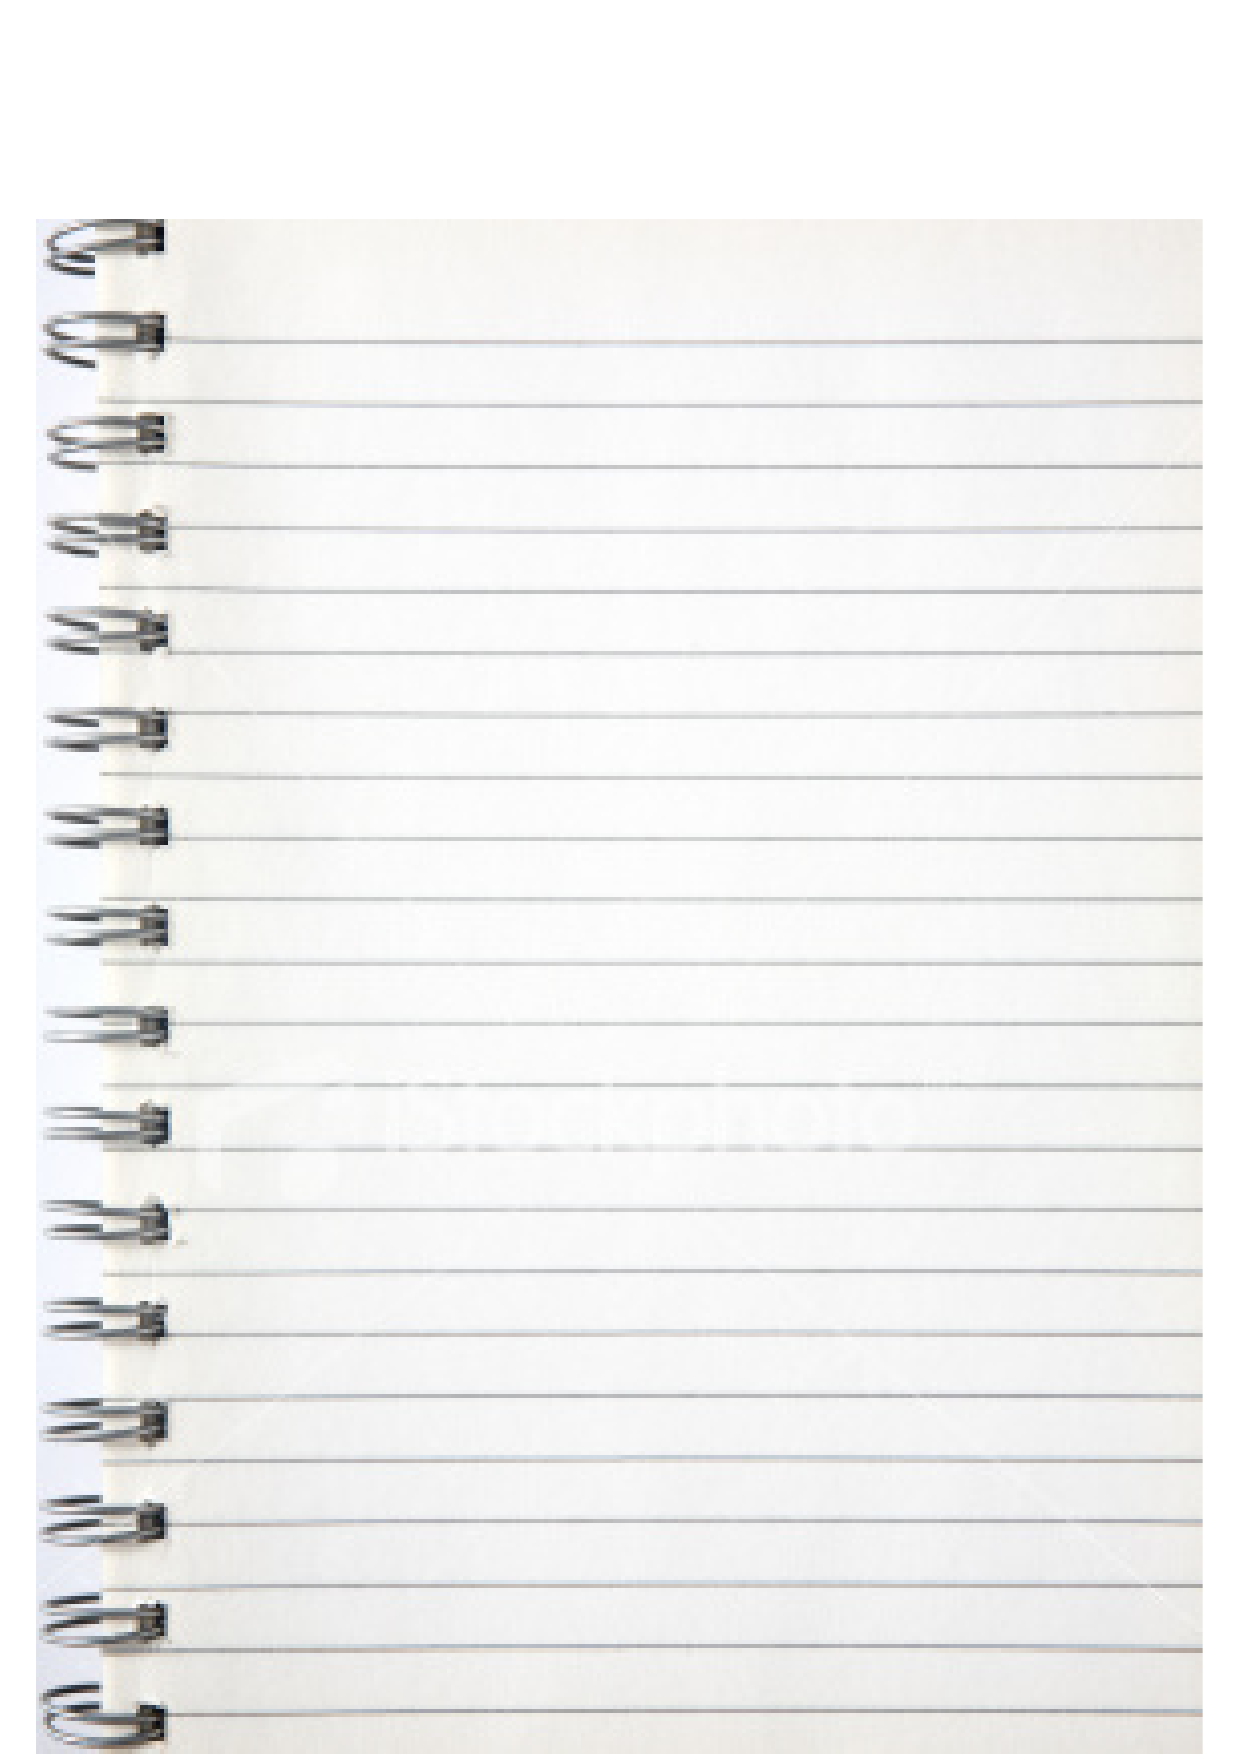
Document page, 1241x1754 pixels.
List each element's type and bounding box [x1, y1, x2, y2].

picture [31, 219, 1204, 1751]
